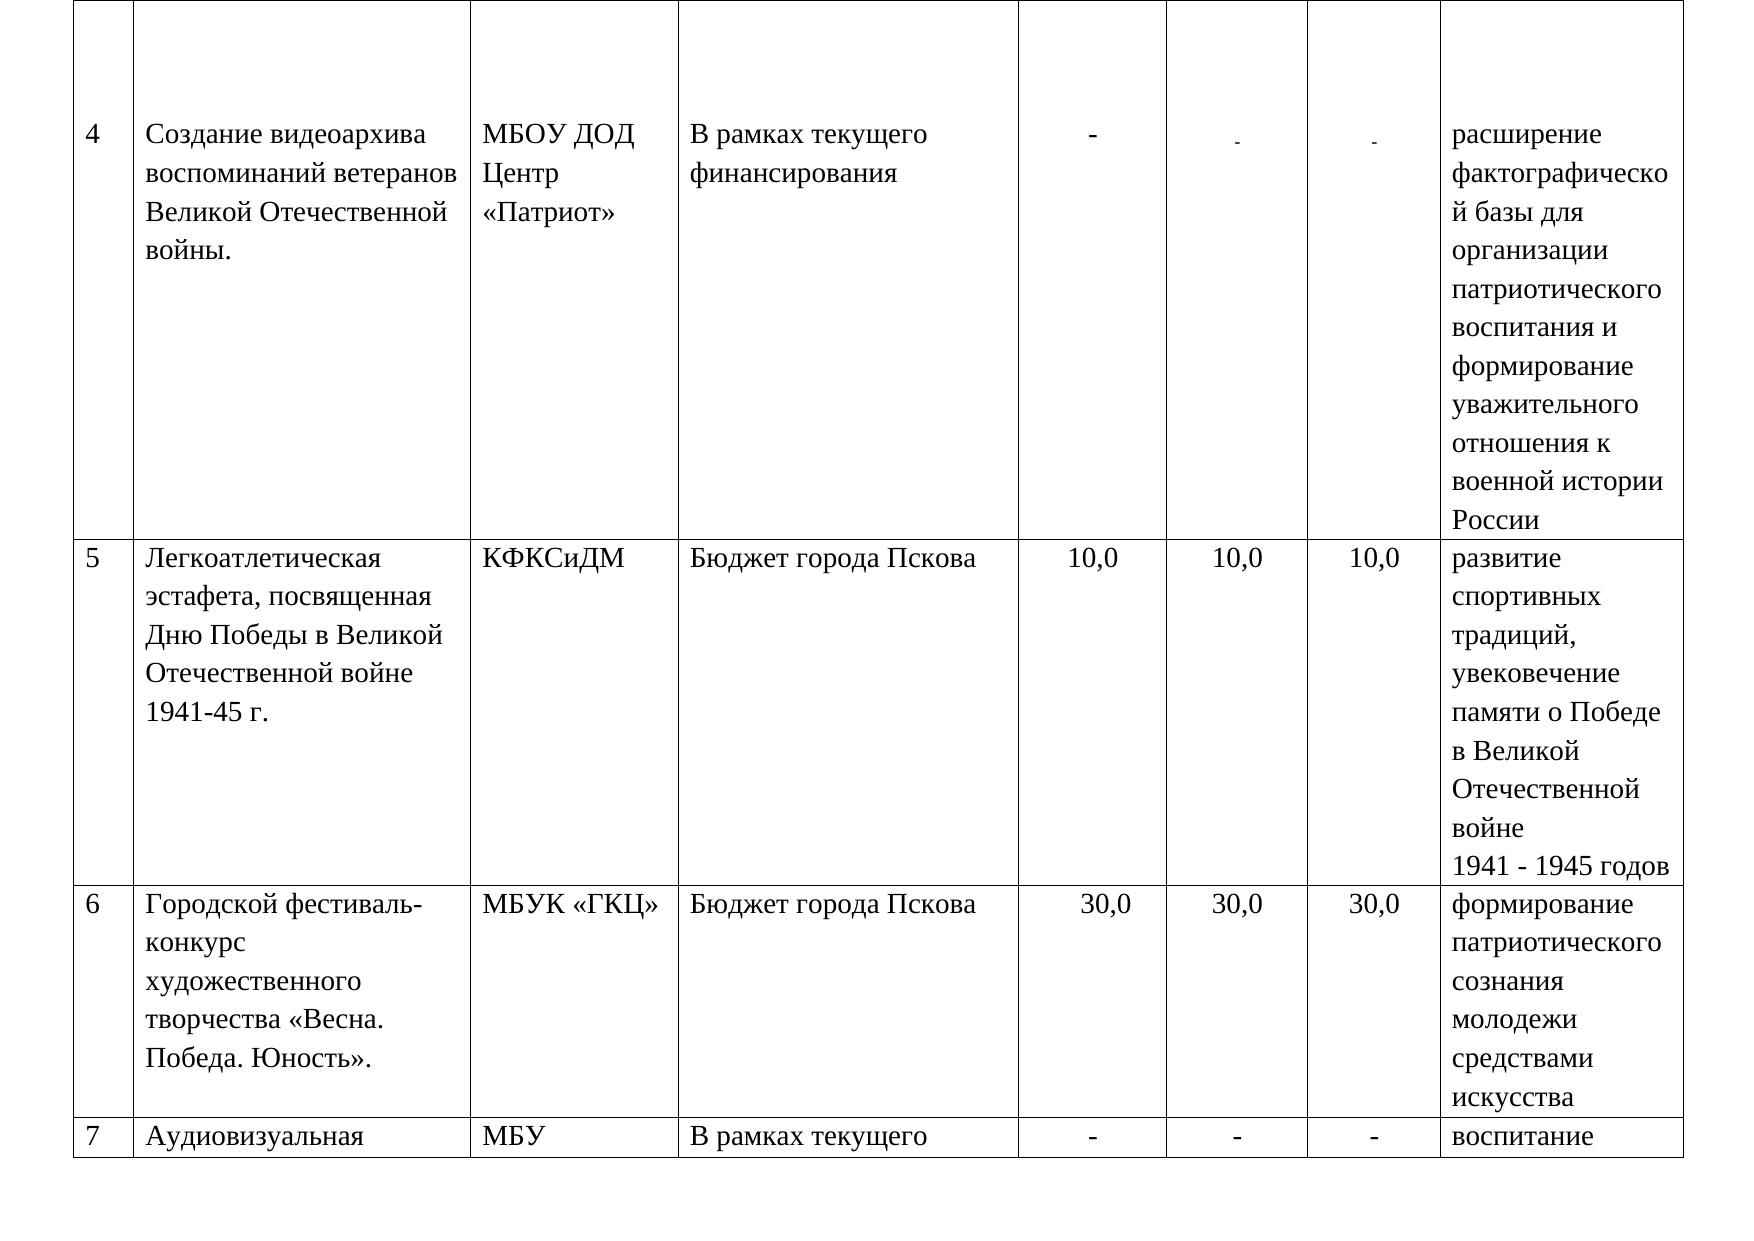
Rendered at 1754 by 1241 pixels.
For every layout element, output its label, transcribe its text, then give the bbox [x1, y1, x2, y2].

table_cell 10,0 [1308, 540, 1440, 885]
table_cell Создание видеоархива воспоминаний ветеранов Великой Отечественной войны. [134, 1, 470, 539]
table_cell - [1308, 1118, 1440, 1157]
table_cell развитие спортивных традиций, увековечение памяти о Победе в Великой Отечественной войне 1941 - 1945 годов [1441, 540, 1683, 885]
table_cell - [1019, 1, 1166, 539]
table_cell МБУК «ГКЦ» [471, 886, 678, 1117]
table_cell Бюджет города Пскова [679, 540, 1018, 885]
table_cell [679, 1118, 1018, 1157]
table_cell Легкоатлетическая эстафета, посвященная Дню Победы в Великой Отечественной войне 1941-45 г. [134, 540, 470, 885]
table_cell расширение фактографической базы для организации патриотического воспитания и формирование уважительного отношения к военной истории России [1441, 1, 1683, 539]
table_cell 30,0 [1019, 886, 1166, 1117]
table_cell 30,0 [1308, 886, 1440, 1117]
table_cell 4 [74, 1, 133, 539]
table_cell 30,0 [1167, 886, 1307, 1117]
table_cell В рамках текущего финансирования [679, 1, 1018, 539]
table_cell 7 [74, 1118, 133, 1157]
table_cell КФКСиДМ [471, 540, 678, 885]
table_cell 5 [74, 540, 133, 885]
table_cell МБУ «Планетарий» [471, 1118, 678, 1157]
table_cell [1441, 1118, 1683, 1157]
table_cell 10,0 [1019, 540, 1166, 885]
table_cell 6 [74, 886, 133, 1117]
table_cell Городской фестиваль-конкурс художественного творчества «Весна. Победа. Юность». [134, 886, 470, 1117]
table_cell - [1308, 1, 1440, 539]
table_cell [134, 1118, 470, 1157]
table_cell формирование патриотического сознания молодежи средствами искусства [1441, 886, 1683, 1117]
table_cell 10,0 [1167, 540, 1307, 885]
table_cell МБОУ ДОД Центр «Патриот» [471, 1, 678, 539]
table_cell - [1167, 1, 1307, 539]
table_cell - [1167, 1118, 1307, 1157]
table_cell Бюджет города Пскова [679, 886, 1018, 1117]
table_cell - [1019, 1118, 1166, 1157]
